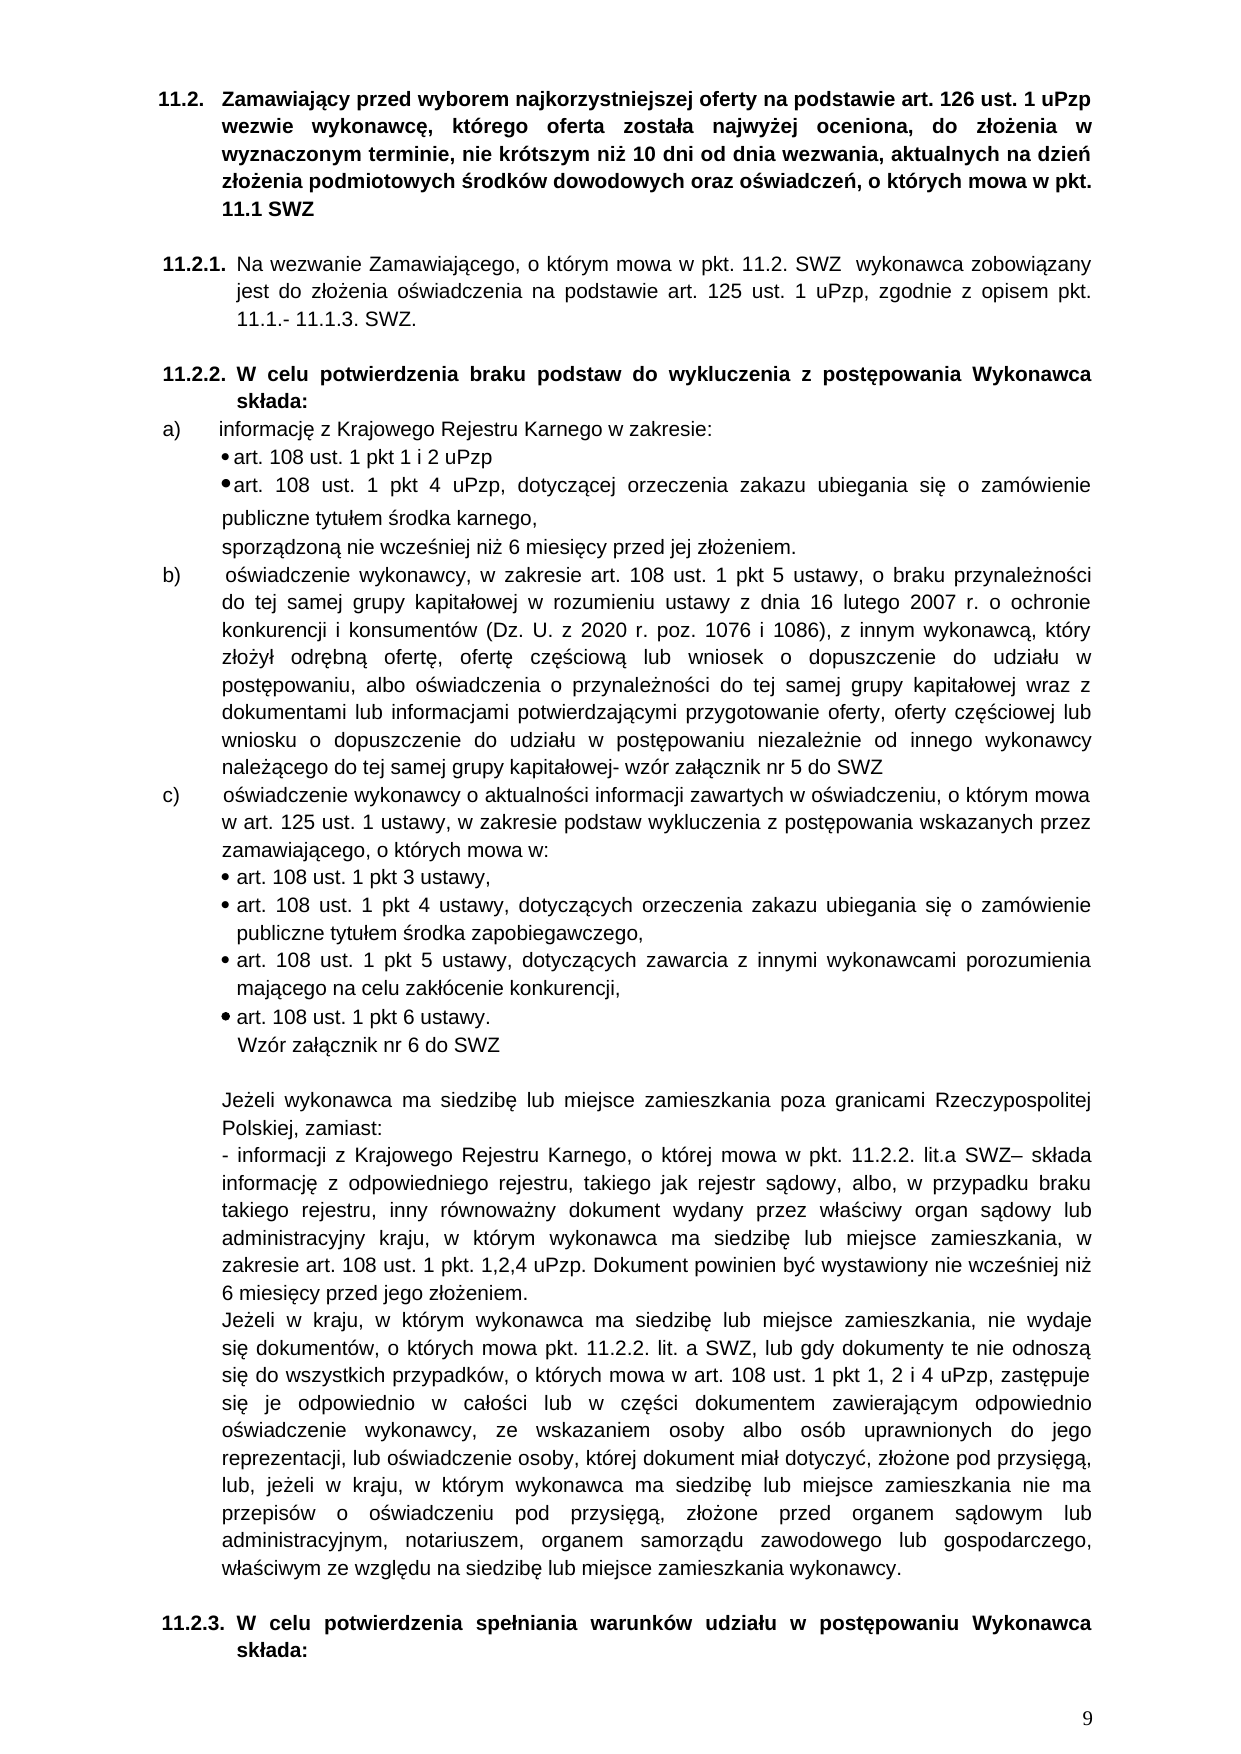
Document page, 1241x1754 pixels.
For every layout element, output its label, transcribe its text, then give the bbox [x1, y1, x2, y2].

list Zamawiający przed wyborem najkorzystniejszej oferty na podstawie art. 126 ust. 1 uPzp wezwie wykonawcę, którego oferta została najwyżej oceniona, do złożenia w wyznaczonym terminie, nie krótszym niż 10 dni od dnia wezwania, aktualnych na dzień złożenia podmiotowych środków dowodowych oraz oświadczeń, o których mowa w pkt. 11.1 SWZ [158, 87, 1093, 221]
list - informacji z Krajowego Rejestru Karnego, o której mowa w pkt. 11.2.2. lit.a SWZ– składa informację z odpowiedniego rejestru, takiego jak rejestr sądowy, albo, w przypadku braku takiego rejestru, inny równoważny dokument wydany przez właściwy organ sądowy lub administracyjny kraju, w którym wykonawca ma siedzibę lub miejsce zamieszkania, w zakresie art. 108 ust. 1 pkt. 1,2,4 uPzp. Dokument powinien być wystawiony nie wcześniej niż 6 miesięcy przed jego złożeniem. [222, 1143, 1093, 1304]
list W celu potwierdzenia braku podstaw do wykluczenia z postępowania Wykonawca składa: [162, 362, 1093, 413]
list art. 108 ust. 1 pkt 3 ustawy, [222, 865, 1093, 889]
list art. 108 ust. 1 pkt 1 i 2 uPzp [222, 445, 1093, 469]
text b) oświadczenie wykonawcy, w zakresie art. 108 ust. 1 pkt 5 ustawy, o braku przynależności do tej samej grupy kapitałowej w rozumieniu ustawy z dnia 16 lutego 2007 r. o ochronie konkurencji i konsumentów (Dz. U. z 2020 r. poz. 1076 i 1086), z innym wykonawcą, który złożył odrębną ofertę, ofertę częściową lub wniosek o dopuszczenie do udziału w postępowaniu, albo oświadczenia o przynależności do tej samej grupy kapitałowej wraz z dokumentami lub informacjami potwierdzającymi przygotowanie oferty, oferty częściowej lub wniosku o dopuszczenie do udziału w postępowaniu niezależnie od innego wykonawcy należącego do tej samej grupy kapitałowej- wzór załącznik nr 5 do SWZ [162, 562, 1093, 779]
text a) informację z Krajowego Rejestru Karnego w zakresie: [162, 417, 1093, 441]
list W celu potwierdzenia spełniania warunków udziału w postępowaniu Wykonawca składa: [161, 1611, 1093, 1662]
list Na wezwanie Zamawiającego, o którym mowa w pkt. 11.2. SWZ wykonawca zobowiązany jest do złożenia oświadczenia na podstawie art. 125 ust. 1 uPzp, zgodnie z opisem pkt. 11.1.- 11.1.3. SWZ. [162, 252, 1093, 331]
list sporządzoną nie wcześniej niż 6 miesięcy przed jej złożeniem. [222, 535, 1093, 559]
list art. 108 ust. 1 pkt 6 ustawy. [222, 1003, 1093, 1029]
list art. 108 ust. 1 pkt 4 ustawy, dotyczących orzeczenia zakazu ubiegania się o zamówienie publiczne tytułem środka zapobiegawczego, [222, 893, 1093, 944]
text Jeżeli wykonawca ma siedzibę lub miejsce zamieszkania poza granicami Rzeczypospolitej Polskiej, zamiast: [222, 1088, 1093, 1139]
list Wzór załącznik nr 6 do SWZ [237, 1033, 1093, 1057]
list Jeżeli w kraju, w którym wykonawca ma siedzibę lub miejsce zamieszkania, nie wydaje się dokumentów, o których mowa pkt. 11.2.2. lit. a SWZ, lub gdy dokumenty te nie odnoszą się do wszystkich przypadków, o których mowa w art. 108 ust. 1 pkt 1, 2 i 4 uPzp, zastępuje się je odpowiednio w całości lub w części dokumentem zawierającym odpowiednio oświadczenie wykonawcy, ze wskazaniem osoby albo osób uprawnionych do jego reprezentacji, lub oświadczenie osoby, której dokument miał dotyczyć, złożone pod przysięgą, lub, jeżeli w kraju, w którym wykonawca ma siedzibę lub miejsce zamieszkania nie ma przepisów o oświadczeniu pod przysięgą, złożone przed organem sądowym lub administracyjnym, notariuszem, organem samorządu zawodowego lub gospodarczego, właściwym ze względu na siedzibę lub miejsce zamieszkania wykonawcy. [222, 1308, 1093, 1579]
text c) oświadczenie wykonawcy o aktualności informacji zawartych w oświadczeniu, o którym mowa w art. 125 ust. 1 ustawy, w zakresie podstaw wykluczenia z postępowania wskazanych przez zamawiającego, o których mowa w: [162, 783, 1093, 862]
list art. 108 ust. 1 pkt 4 uPzp, dotyczącej orzeczenia zakazu ubiegania się o zamówienie publiczne tytułem środka karnego, [222, 473, 1093, 531]
list art. 108 ust. 1 pkt 5 ustawy, dotyczących zawarcia z innymi wykonawcami porozumienia mającego na celu zakłócenie konkurencji, [222, 948, 1093, 999]
